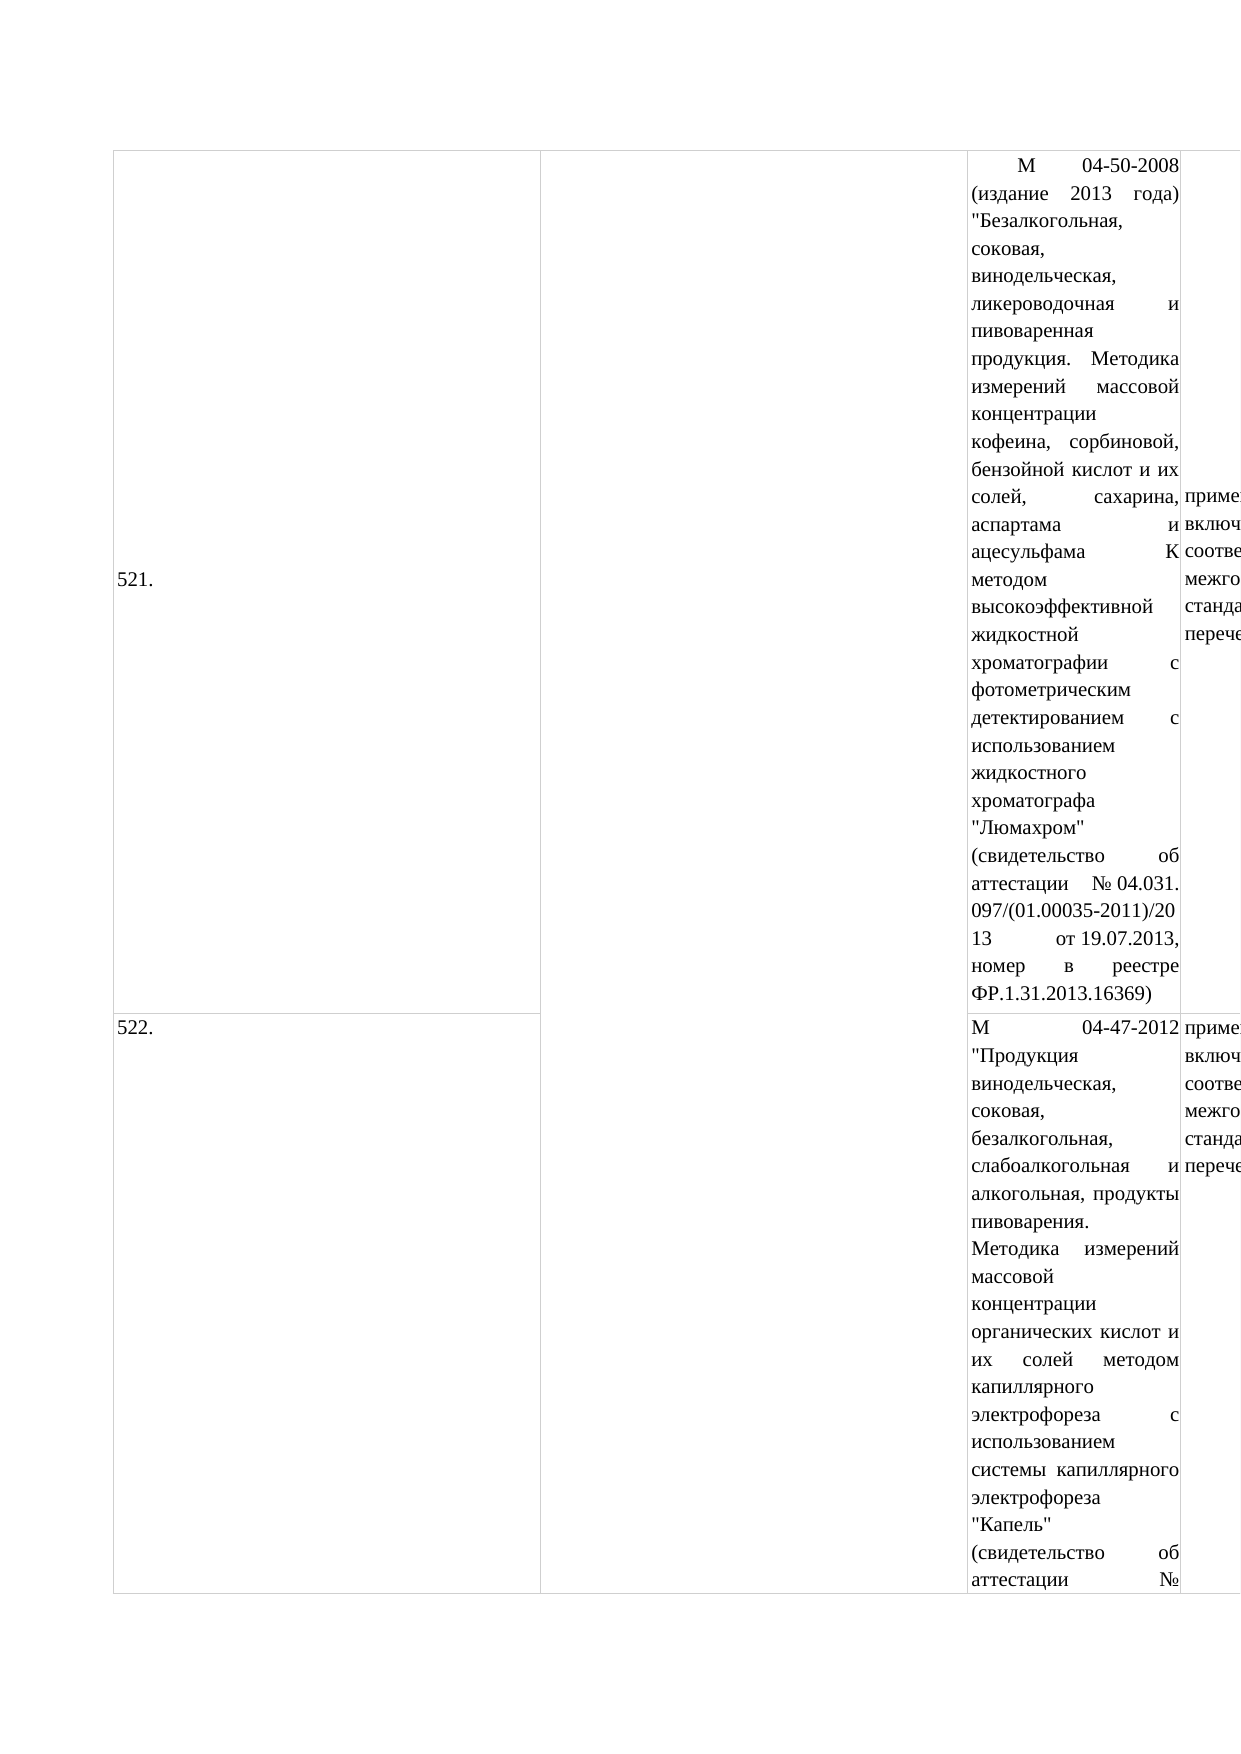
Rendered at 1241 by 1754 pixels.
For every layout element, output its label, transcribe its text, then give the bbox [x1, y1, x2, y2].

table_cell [1181, 151, 1240, 1012]
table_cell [968, 1014, 1180, 1593]
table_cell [1181, 1014, 1240, 1593]
table_cell 522. [114, 1014, 540, 1593]
table_cell М 04-50-2008 (издание 2013 года) "Безалкогольная, соковая, винодельческая, ликероводочная и пивоваренная продукция. Методика измерений массовой концентрации кофеина, сорбиновой, бензойной кислот и их солей, сахарина, аспартама и ацесульфама К методом высокоэффективной жидкостной хроматографии с фотометрическим детектированием с использованием жидкостного хроматографа "Люмахром" (свидетельство об аттестации № 04.031. 097/(01.00035-2011)/2013 от 19.07.2013, номер в реестре ФР.1.31.2013.16369) [968, 151, 1180, 1012]
table_cell 521. [114, 151, 540, 1012]
